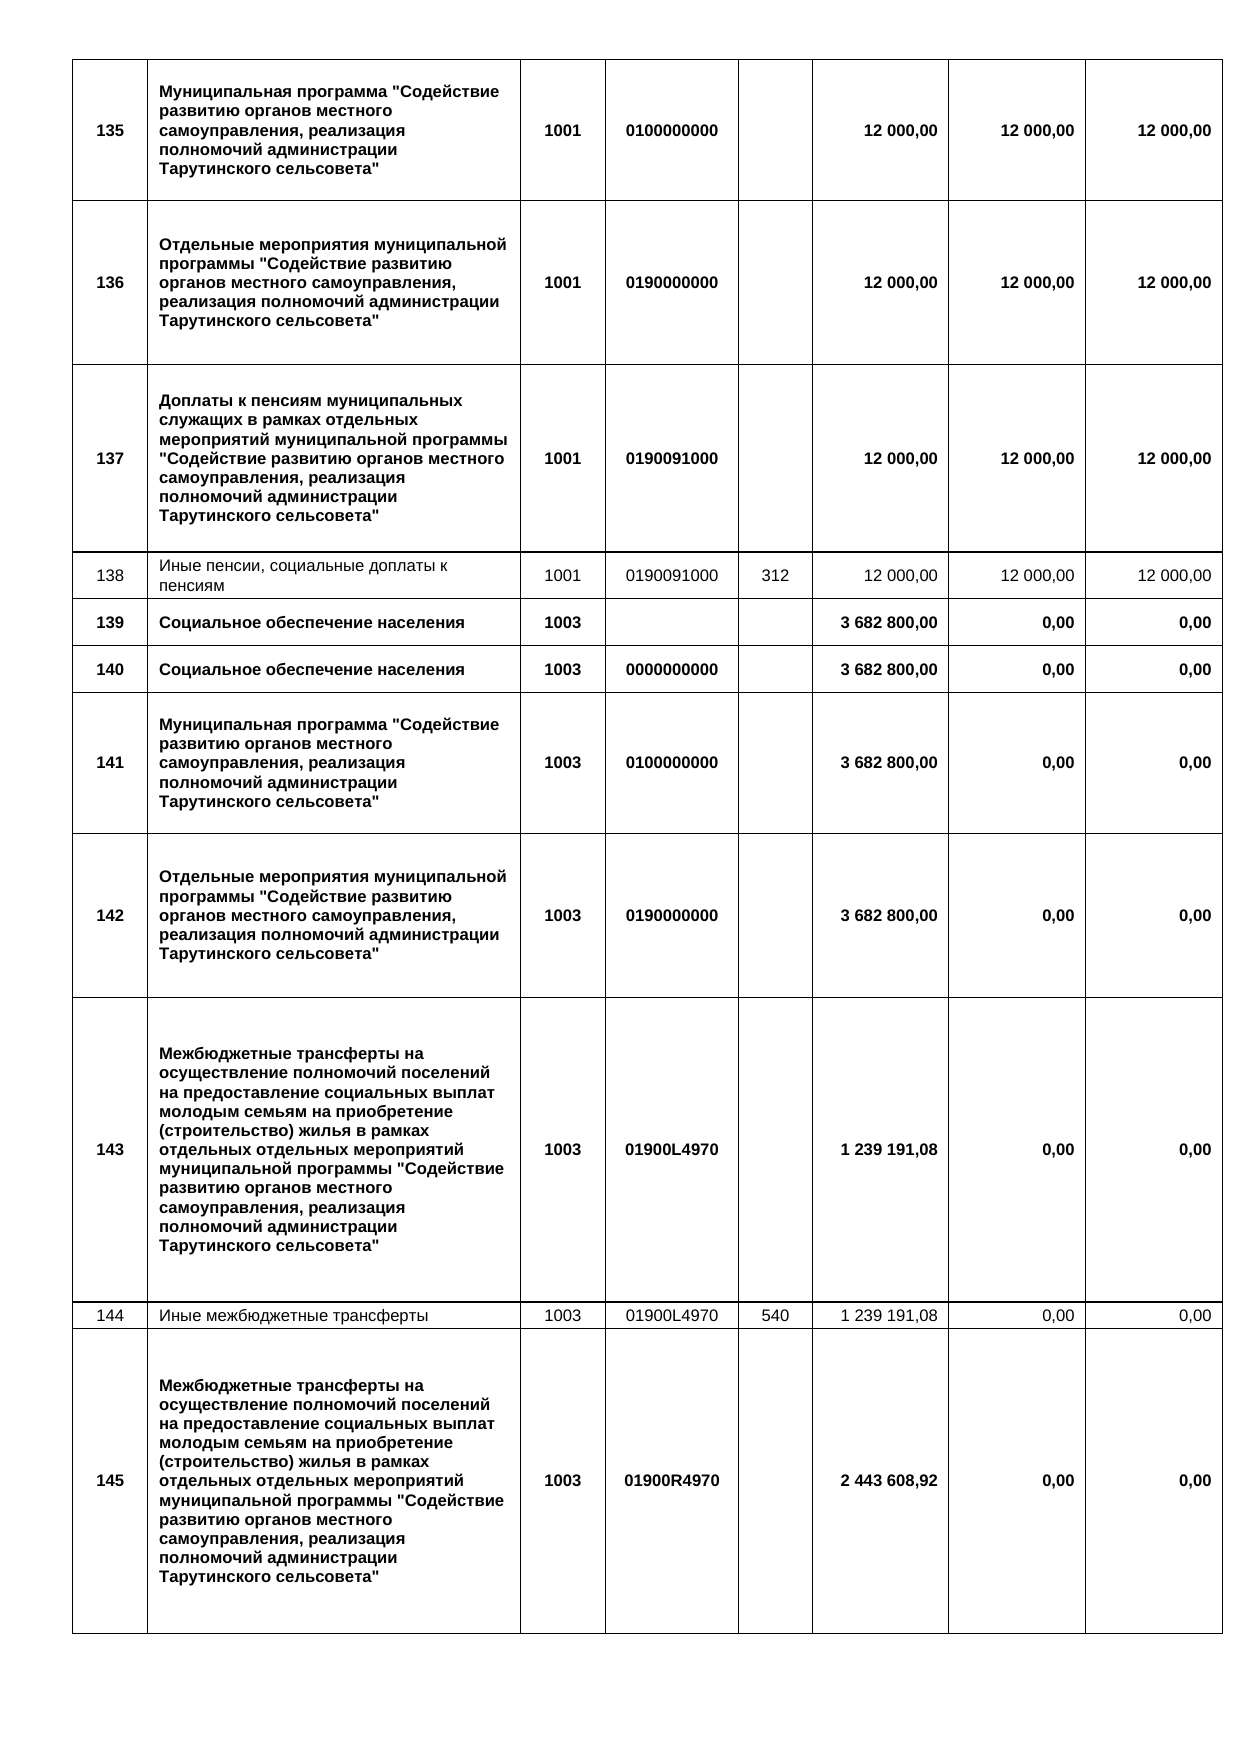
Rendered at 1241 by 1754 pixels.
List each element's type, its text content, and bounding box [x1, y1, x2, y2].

table_cell 1003 [521, 998, 605, 1301]
table_cell 138 [73, 553, 147, 598]
table_cell 12 000,00 [813, 201, 948, 364]
table_cell 0,00 [949, 1303, 1085, 1328]
table_cell 0,00 [1086, 599, 1222, 645]
table_cell 01900L4970 [606, 1303, 738, 1328]
table_cell [739, 998, 812, 1301]
table_cell 01900L4970 [606, 998, 738, 1301]
table_cell 12 000,00 [949, 365, 1085, 551]
table_cell 1001 [521, 60, 605, 200]
table_cell 1 239 191,08 [813, 998, 948, 1301]
table_cell 3 682 800,00 [813, 693, 948, 833]
table_cell Социальное обеспечение населения [148, 646, 520, 692]
table_cell Доплаты к пенсиям муниципальных служащих в рамках отдельных мероприятий муниципальной программы "Содействие развитию органов местного самоуправления, реализация полномочий администрации Тарутинского сельсовета" [148, 365, 520, 551]
table_cell 145 [73, 1329, 147, 1633]
table_cell 3 682 800,00 [813, 599, 948, 645]
table_cell 0,00 [1086, 998, 1222, 1301]
table_cell 0,00 [1086, 1303, 1222, 1328]
table_cell 312 [739, 553, 812, 598]
table_cell 1 239 191,08 [813, 1303, 948, 1328]
table_cell [739, 365, 812, 551]
table_cell 12 000,00 [1086, 553, 1222, 598]
table_cell Социальное обеспечение населения [148, 599, 520, 645]
table_cell 139 [73, 599, 147, 645]
table_cell 2 443 608,92 [813, 1329, 948, 1633]
table_cell 136 [73, 201, 147, 364]
table_cell 12 000,00 [1086, 365, 1222, 551]
table_cell 0,00 [1086, 834, 1222, 997]
table_cell 141 [73, 693, 147, 833]
table_cell 0190000000 [606, 201, 738, 364]
table_cell [739, 599, 812, 645]
table_cell 0190091000 [606, 365, 738, 551]
table_cell Иные пенсии, социальные доплаты к пенсиям [148, 553, 520, 598]
table_cell 0,00 [949, 834, 1085, 997]
table_cell 540 [739, 1303, 812, 1328]
table_cell 1003 [521, 1303, 605, 1328]
table_cell 1001 [521, 201, 605, 364]
table_cell 01900R4970 [606, 1329, 738, 1633]
table_cell 0,00 [1086, 646, 1222, 692]
table_cell 0,00 [1086, 693, 1222, 833]
table_cell 12 000,00 [949, 553, 1085, 598]
table_cell 0000000000 [606, 646, 738, 692]
table_cell 0100000000 [606, 693, 738, 833]
table_cell Отдельные мероприятия муниципальной программы "Содействие развитию органов местного самоуправления, реализация полномочий администрации Тарутинского сельсовета" [148, 834, 520, 997]
table_cell 12 000,00 [813, 365, 948, 551]
table_cell 0,00 [949, 599, 1085, 645]
table_cell 1001 [521, 553, 605, 598]
table_cell 0,00 [949, 693, 1085, 833]
table_cell 0,00 [949, 998, 1085, 1301]
table_cell 3 682 800,00 [813, 834, 948, 997]
table_cell 12 000,00 [813, 60, 948, 200]
table_cell 0100000000 [606, 60, 738, 200]
table_cell 0190091000 [606, 553, 738, 598]
table_cell 1003 [521, 693, 605, 833]
table_cell Отдельные мероприятия муниципальной программы "Содействие развитию органов местного самоуправления, реализация полномочий администрации Тарутинского сельсовета" [148, 201, 520, 364]
table_cell 3 682 800,00 [813, 646, 948, 692]
table_cell 0,00 [949, 646, 1085, 692]
table_cell [739, 646, 812, 692]
table_cell 140 [73, 646, 147, 692]
table_cell 143 [73, 998, 147, 1301]
table_cell 142 [73, 834, 147, 997]
table_cell [739, 201, 812, 364]
table_cell 1003 [521, 599, 605, 645]
table_cell 12 000,00 [1086, 60, 1222, 200]
table_cell Иные межбюджетные трансферты [148, 1303, 520, 1328]
table_cell 1003 [521, 834, 605, 997]
table_cell Муниципальная программа "Содействие развитию органов местного самоуправления, реализация полномочий администрации Тарутинского сельсовета" [148, 693, 520, 833]
table_cell Межбюджетные трансферты на осуществление полномочий поселений на предоставление социальных выплат молодым семьям на приобретение (строительство) жилья в рамках отдельных отдельных мероприятий муниципальной программы "Содействие развитию органов местного самоуправления, реализация полномочий администрации Тарутинского сельсовета" [148, 998, 520, 1301]
table_cell [739, 693, 812, 833]
table_cell Муниципальная программа "Содействие развитию органов местного самоуправления, реализация полномочий администрации Тарутинского сельсовета" [148, 60, 520, 200]
table_cell 12 000,00 [1086, 201, 1222, 364]
table_cell 135 [73, 60, 147, 200]
table_cell 12 000,00 [813, 553, 948, 598]
table_cell 1003 [521, 1329, 605, 1633]
table_cell [739, 834, 812, 997]
table_cell 12 000,00 [949, 60, 1085, 200]
table_cell [606, 599, 738, 645]
table_cell 1001 [521, 365, 605, 551]
table_cell 0,00 [949, 1329, 1085, 1633]
table_cell [739, 60, 812, 200]
table_cell Межбюджетные трансферты на осуществление полномочий поселений на предоставление социальных выплат молодым семьям на приобретение (строительство) жилья в рамках отдельных отдельных мероприятий муниципальной программы "Содействие развитию органов местного самоуправления, реализация полномочий администрации Тарутинского сельсовета" [148, 1329, 520, 1633]
table_cell 0190000000 [606, 834, 738, 997]
table_cell 144 [73, 1303, 147, 1328]
table_cell [739, 1329, 812, 1633]
table_cell 1003 [521, 646, 605, 692]
table_cell 137 [73, 365, 147, 551]
table_cell 12 000,00 [949, 201, 1085, 364]
table_cell 0,00 [1086, 1329, 1222, 1633]
